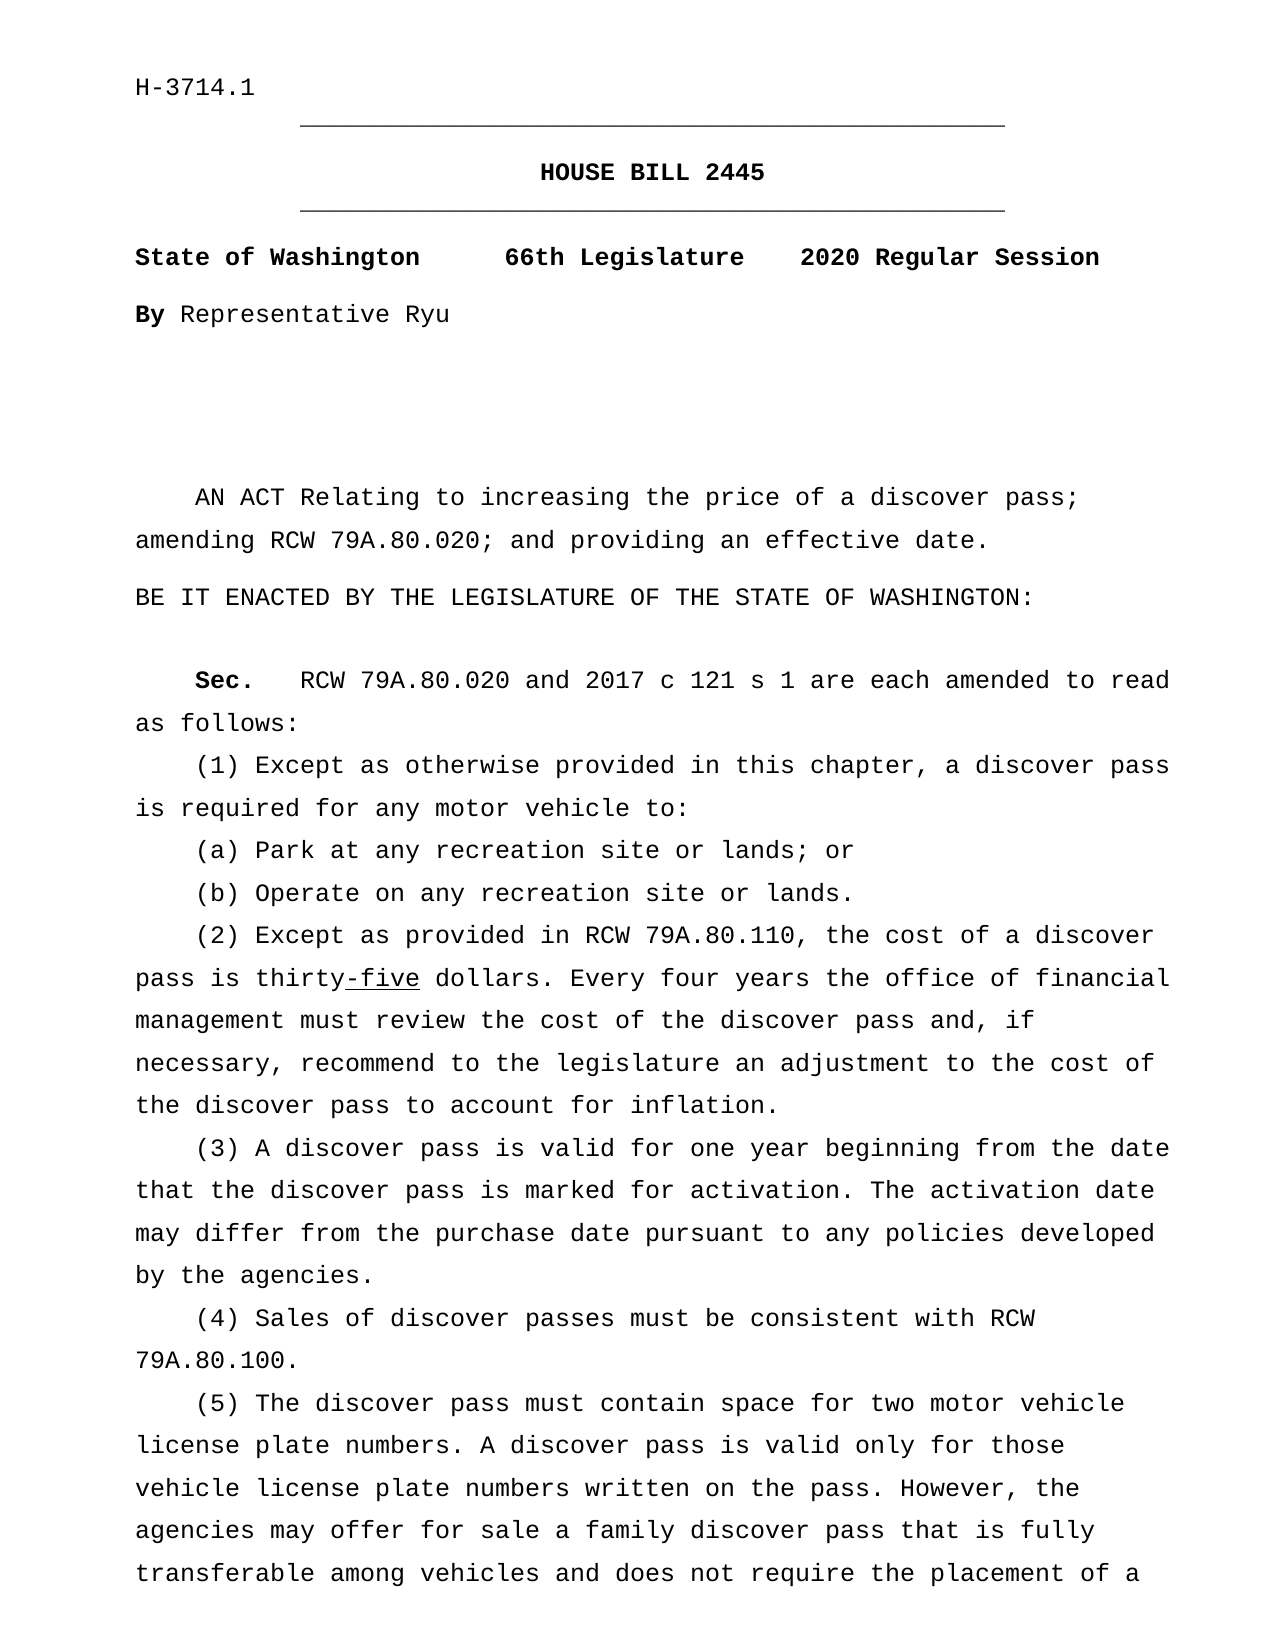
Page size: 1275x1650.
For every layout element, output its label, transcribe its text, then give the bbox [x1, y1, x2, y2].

text HOUSE BILL 2445 [135, 160, 1170, 188]
text State of Washington 66th Legislature 2020 Regular Session [135, 245, 1170, 273]
text By Representative Ryu [135, 302, 1170, 330]
text _______________________________________________ [135, 188, 1170, 217]
text (2) Except as provided in RCW 79A.80.110, the cost of a discover pass is thirty-five dollars. Every four years the office of financial management must review the cost of the discover pass and, if necessary, recommend to the legislature an adjustment to the cost of the discover pass to account for inflation. [135, 910, 1170, 1122]
text BE IT ENACTED BY THE LEGISLATURE OF THE STATE OF WASHINGTON: [135, 585, 1170, 613]
text Sec. RCW 79A.80.020 and 2017 c 121 s 1 are each amended to read as follows: [135, 655, 1170, 740]
text (a) Park at any recreation site or lands; or [135, 825, 1170, 867]
text (1) Except as otherwise provided in this chapter, a discover pass is required for any motor vehicle to: [135, 740, 1170, 825]
text AN ACT Relating to increasing the price of a discover pass; amending RCW 79A.80.020; and providing an effective date. [135, 472, 1170, 557]
text _______________________________________________ [135, 103, 1170, 132]
text (b) Operate on any recreation site or lands. [135, 867, 1170, 910]
text H-3714.1 [135, 75, 1170, 103]
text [135, 1377, 1170, 1590]
text (3) A discover pass is valid for one year beginning from the date that the discover pass is marked for activation. The activation date may differ from the purchase date pursuant to any policies developed by the agencies. [135, 1122, 1170, 1292]
text (4) Sales of discover passes must be consistent with RCW 79A.80.100. [135, 1292, 1170, 1377]
